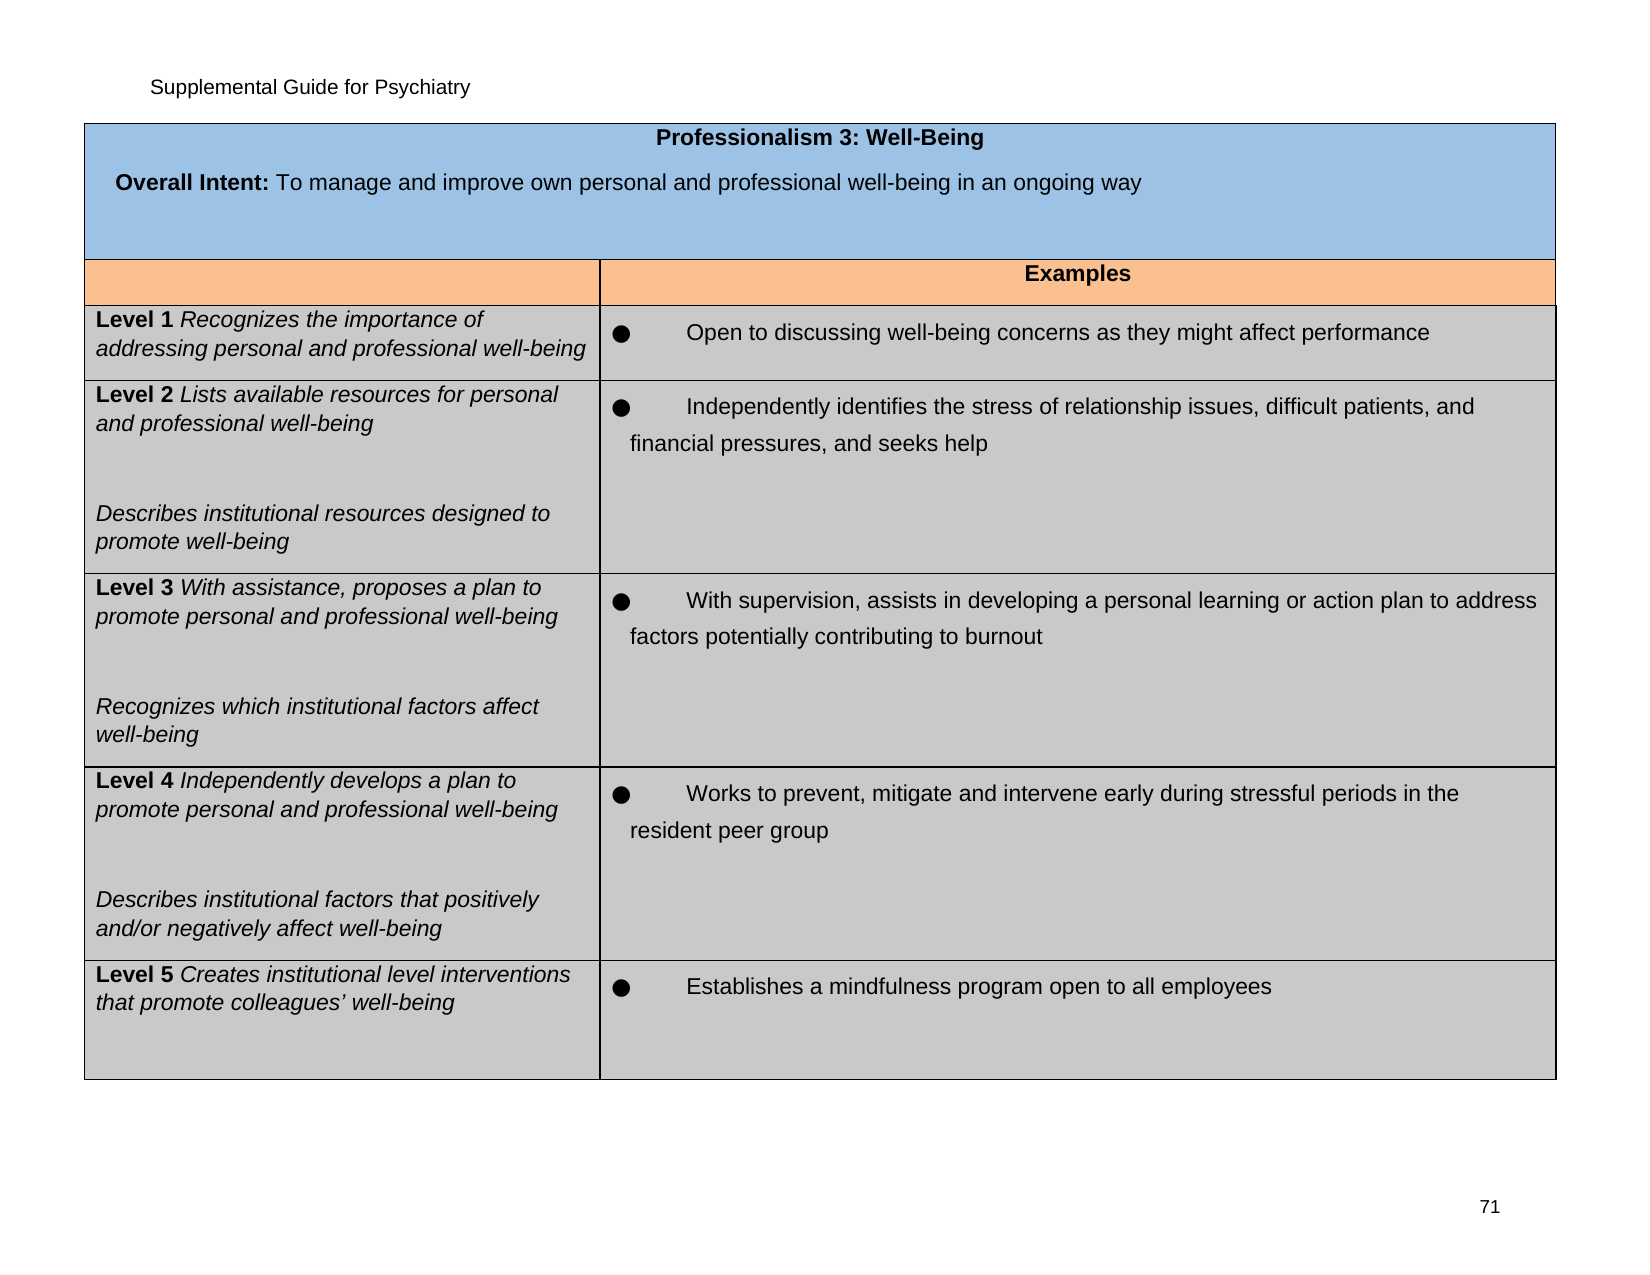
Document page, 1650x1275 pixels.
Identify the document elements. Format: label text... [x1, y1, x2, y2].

table_cell Independently identifies the stress of relationship issues, difficult patients, and financial pressures, and seeks help [601, 381, 1555, 573]
table_cell Works to prevent, mitigate and intervene early during stressful periods in the resident peer group [601, 768, 1555, 960]
table_cell Level 4 Independently develops a plan to promote personal and professional well-being Describes institutional factors that positively and/or negatively affect well-being [85, 768, 599, 960]
table_cell Level 2 Lists available resources for personal and professional well-being Describes institutional resources designed to promote well-being [85, 381, 599, 573]
table_cell Open to discussing well-being concerns as they might affect performance [601, 306, 1555, 380]
table_cell Level 3 With assistance, proposes a plan to promote personal and professional well-being Recognizes which institutional factors affect well-being [85, 574, 599, 766]
table_cell Examples [601, 260, 1555, 305]
table_cell With supervision, assists in developing a personal learning or action plan to address factors potentially contributing to burnout [601, 574, 1555, 766]
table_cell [85, 961, 599, 1079]
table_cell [601, 961, 1555, 1079]
table_cell Level 1 Recognizes the importance of addressing personal and professional well-being [85, 306, 599, 380]
table_cell [85, 260, 599, 305]
table_header Professionalism 3: Well-Being Overall Intent: To manage and improve own personal and professional well-being in an ongoing way [85, 124, 1555, 259]
